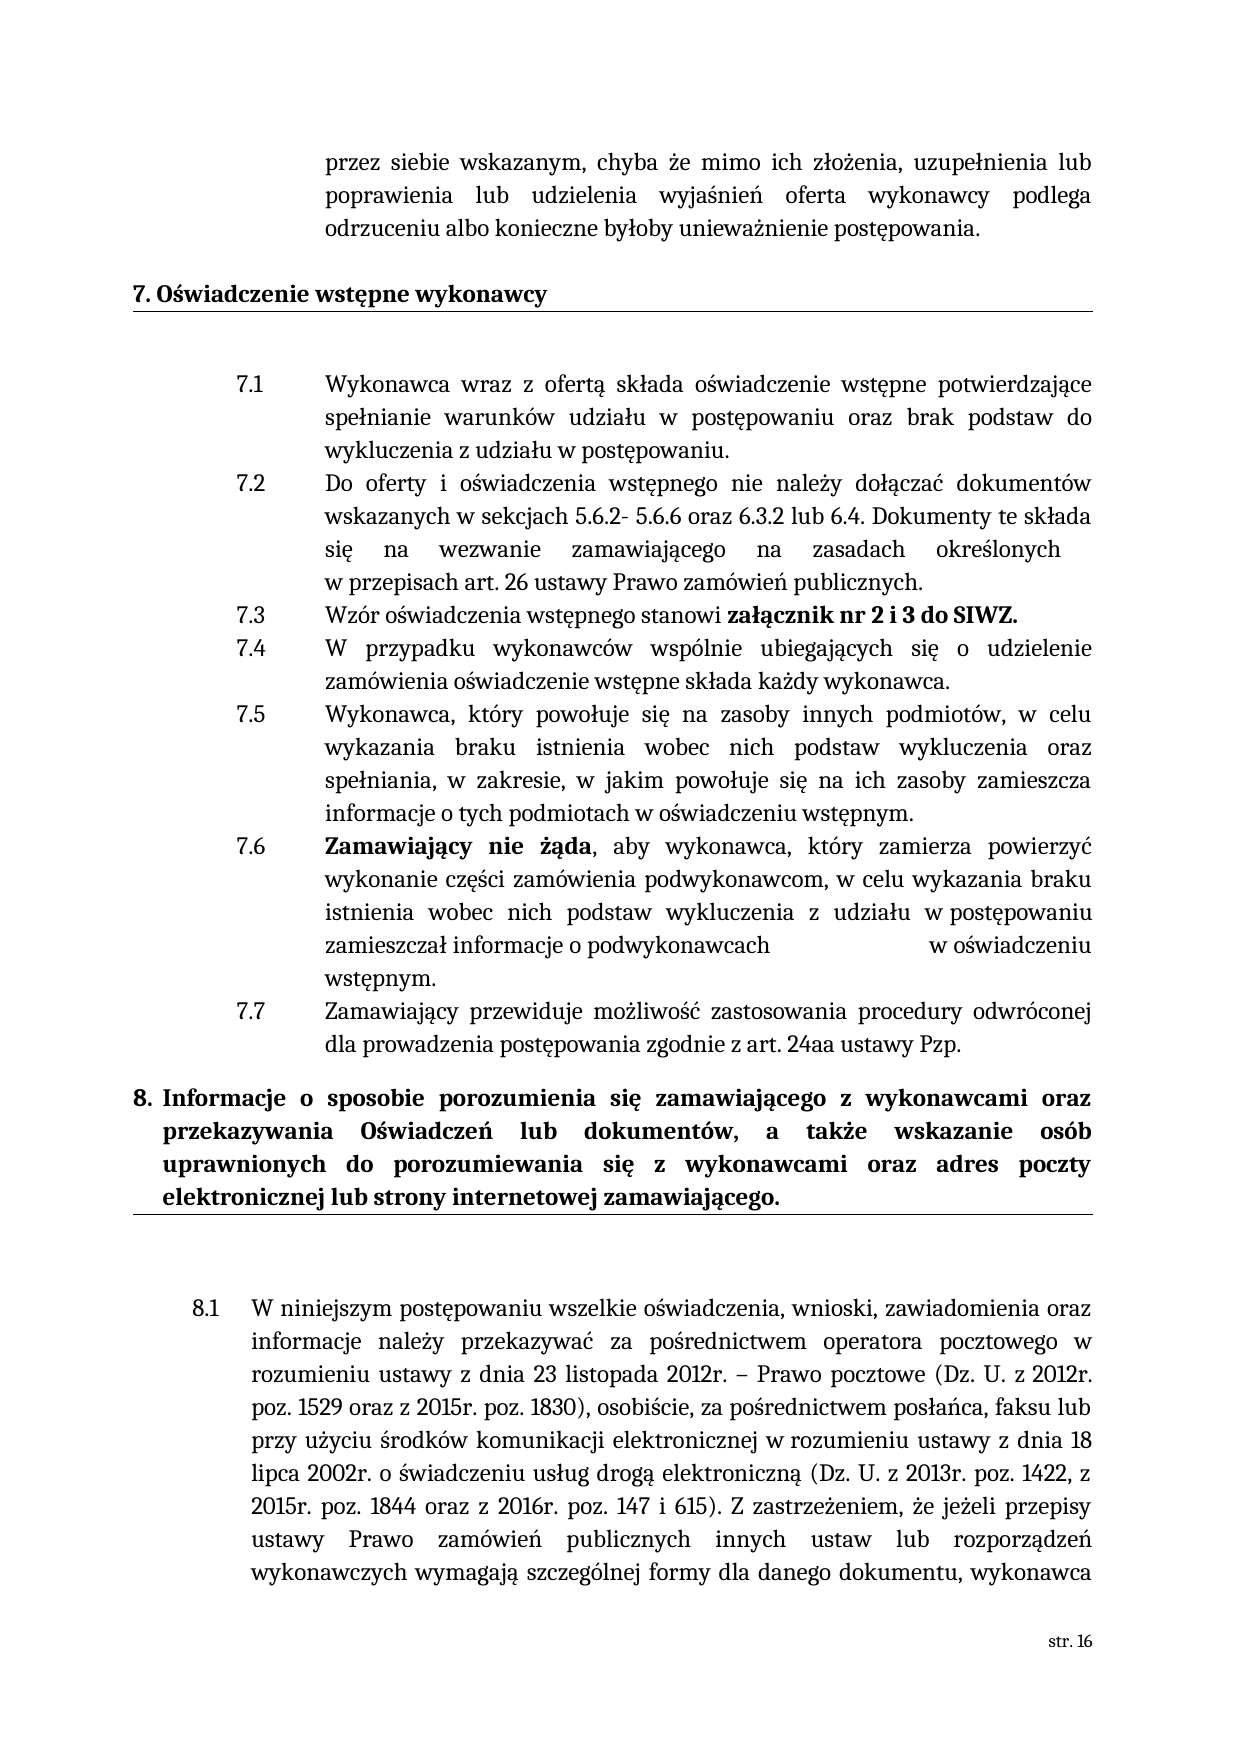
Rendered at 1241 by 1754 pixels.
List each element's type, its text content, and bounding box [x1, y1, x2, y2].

list 7.4 W przypadku wykonawców wspólnie ubiegających się o udzielenie zamówienia oświadczenie wstępne składa każdy wykonawca. [236, 634, 1093, 696]
list 7.3 Wzór oświadczenia wstępnego stanowi załącznik nr 2 i 3 do SIWZ. [236, 601, 1093, 629]
list 7.6 Zamawiający nie żąda, aby wykonawca, który zamierza powierzyć wykonanie części zamówienia podwykonawcom, w celu wykazania braku istnienia wobec nich podstaw wykluczenia z udziału w postępowaniu zamieszczał informacje o podwykonawcach w oświadczeniu wstępnym. [236, 832, 1093, 993]
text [192, 1294, 1093, 1587]
text 8. Informacje o sposobie porozumienia się zamawiającego z wykonawcami oraz przekazywania Oświadczeń lub dokumentów, a także wskazanie osób uprawnionych do porozumiewania się z wykonawcami oraz adres poczty elektronicznej lub strony internetowej zamawiającego. [133, 1084, 1093, 1214]
list 7.2 Do oferty i oświadczenia wstępnego nie należy dołączać dokumentów wskazanych w sekcjach 5.6.2- 5.6.6 oraz 6.3.2 lub 6.4. Dokumenty te składa się na wezwanie zamawiającego na zasadach określonych w przepisach art. 26 ustawy Prawo zamówień publicznych. [236, 469, 1093, 597]
list 7.1 Wykonawca wraz z ofertą składa oświadczenie wstępne potwierdzające spełnianie warunków udziału w postępowaniu oraz brak podstaw do wykluczenia z udziału w postępowaniu. [236, 370, 1093, 464]
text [251, 148, 1093, 242]
list 7.5 Wykonawca, który powołuje się na zasoby innych podmiotów, w celu wykazania braku istnienia wobec nich podstaw wykluczenia oraz spełniania, w zakresie, w jakim powołuje się na ich zasoby zamieszcza informacje o tych podmiotach w oświadczeniu wstępnym. [236, 700, 1093, 828]
list 7.7 Zamawiający przewiduje możliwość zastosowania procedury odwróconej dla prowadzenia postępowania zgodnie z art. 24aa ustawy Pzp. [236, 997, 1093, 1059]
text 7. Oświadczenie wstępne wykonawcy [133, 280, 1093, 311]
